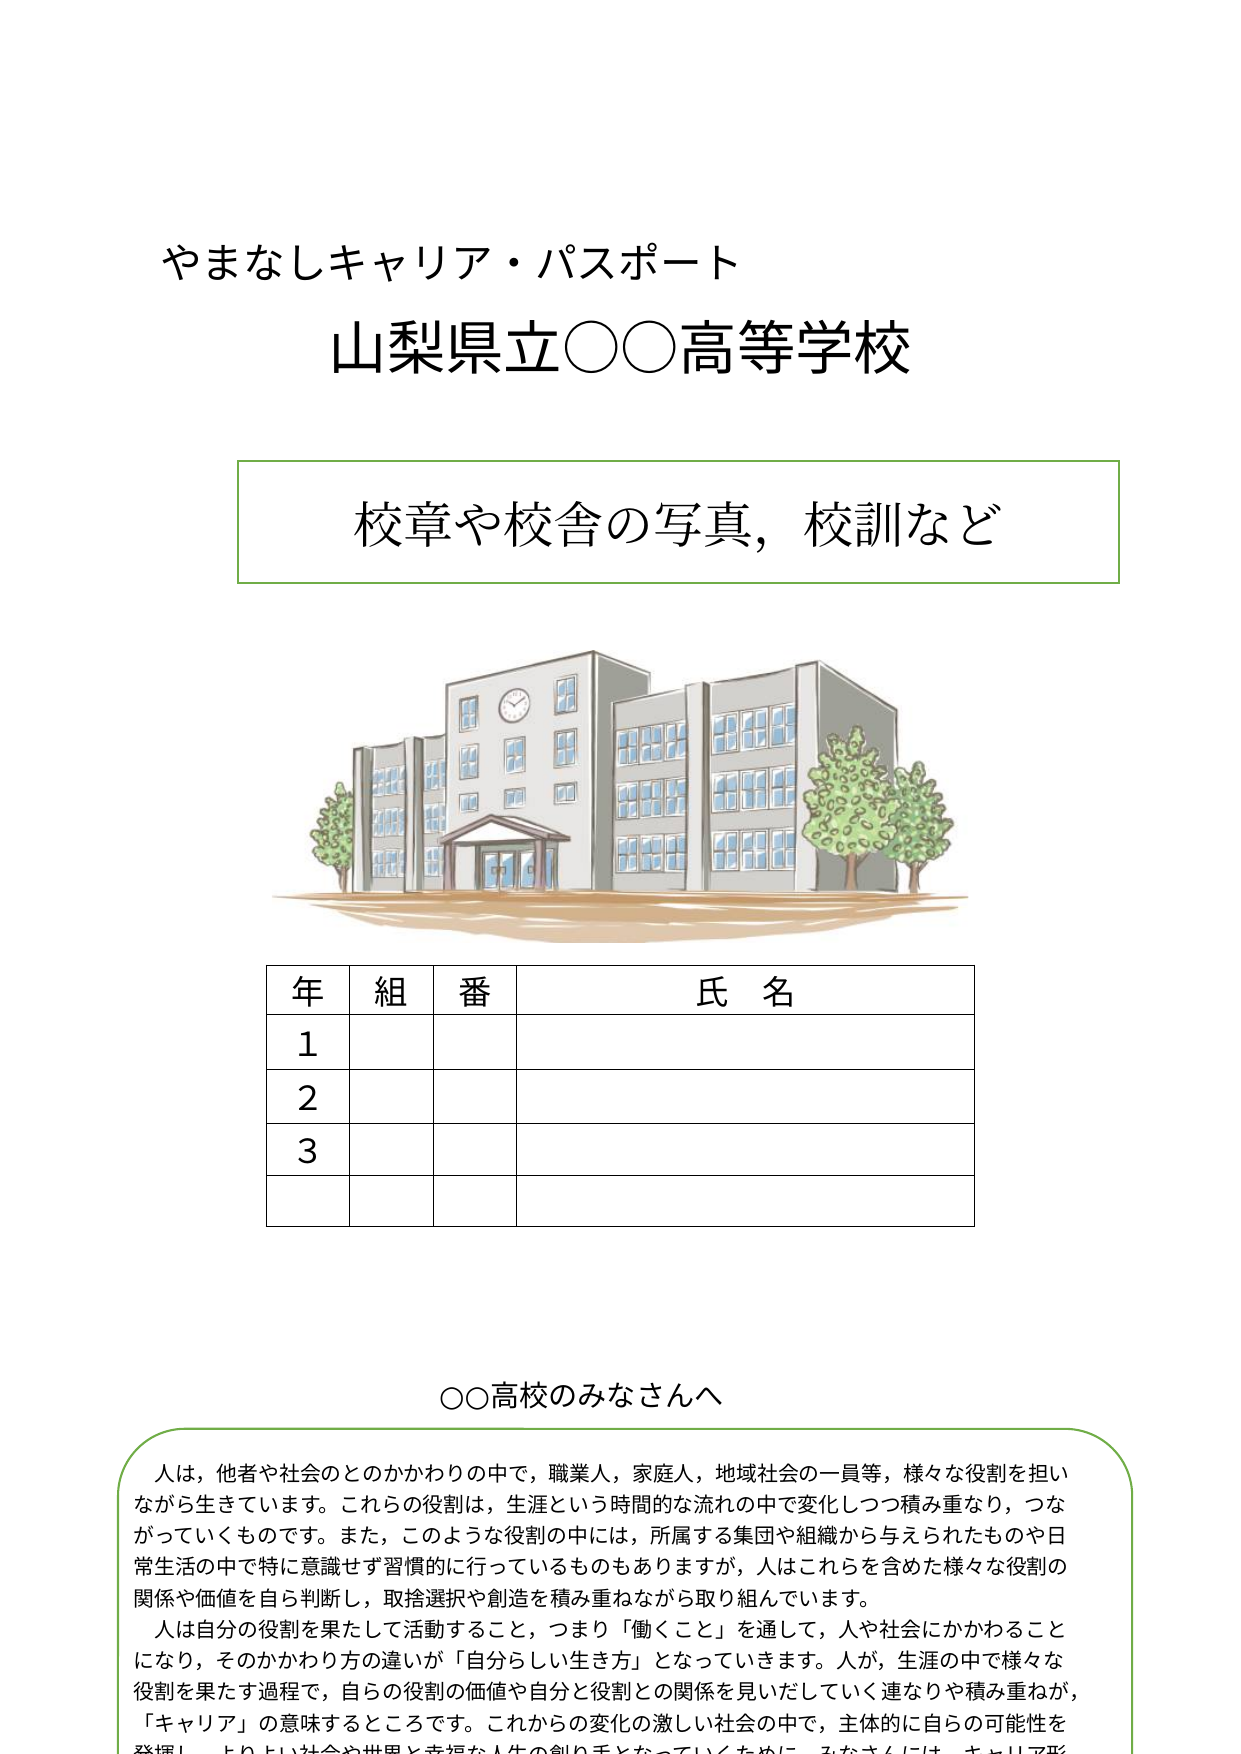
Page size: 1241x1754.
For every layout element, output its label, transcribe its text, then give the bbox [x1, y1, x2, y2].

table_cell １ [267, 1015, 349, 1068]
table_cell [434, 1015, 516, 1068]
table_cell [517, 1070, 974, 1123]
picture [268, 650, 968, 942]
table_cell [350, 1176, 433, 1226]
table_header 氏 名 [517, 966, 974, 1014]
table_cell [267, 1176, 349, 1226]
table_cell [434, 1176, 516, 1226]
table_cell [350, 1070, 433, 1123]
table_cell [434, 1124, 516, 1175]
table_cell [434, 1070, 516, 1123]
table_header 組 [350, 966, 433, 1014]
table_cell [350, 1015, 433, 1068]
table_cell [517, 1176, 974, 1226]
text やまなしキャリア・パスポート [118, 227, 1122, 294]
table_cell [517, 1124, 974, 1175]
table_header 番 [434, 966, 516, 1014]
table_cell ３ [267, 1124, 349, 1175]
text 山梨県立○○高等学校 [118, 294, 1122, 394]
table_cell ２ [267, 1070, 349, 1123]
table_header 年 [267, 966, 349, 1014]
table_cell [517, 1015, 974, 1068]
text ○○高校のみなさんへ [118, 1360, 1122, 1427]
table_cell [350, 1124, 433, 1175]
